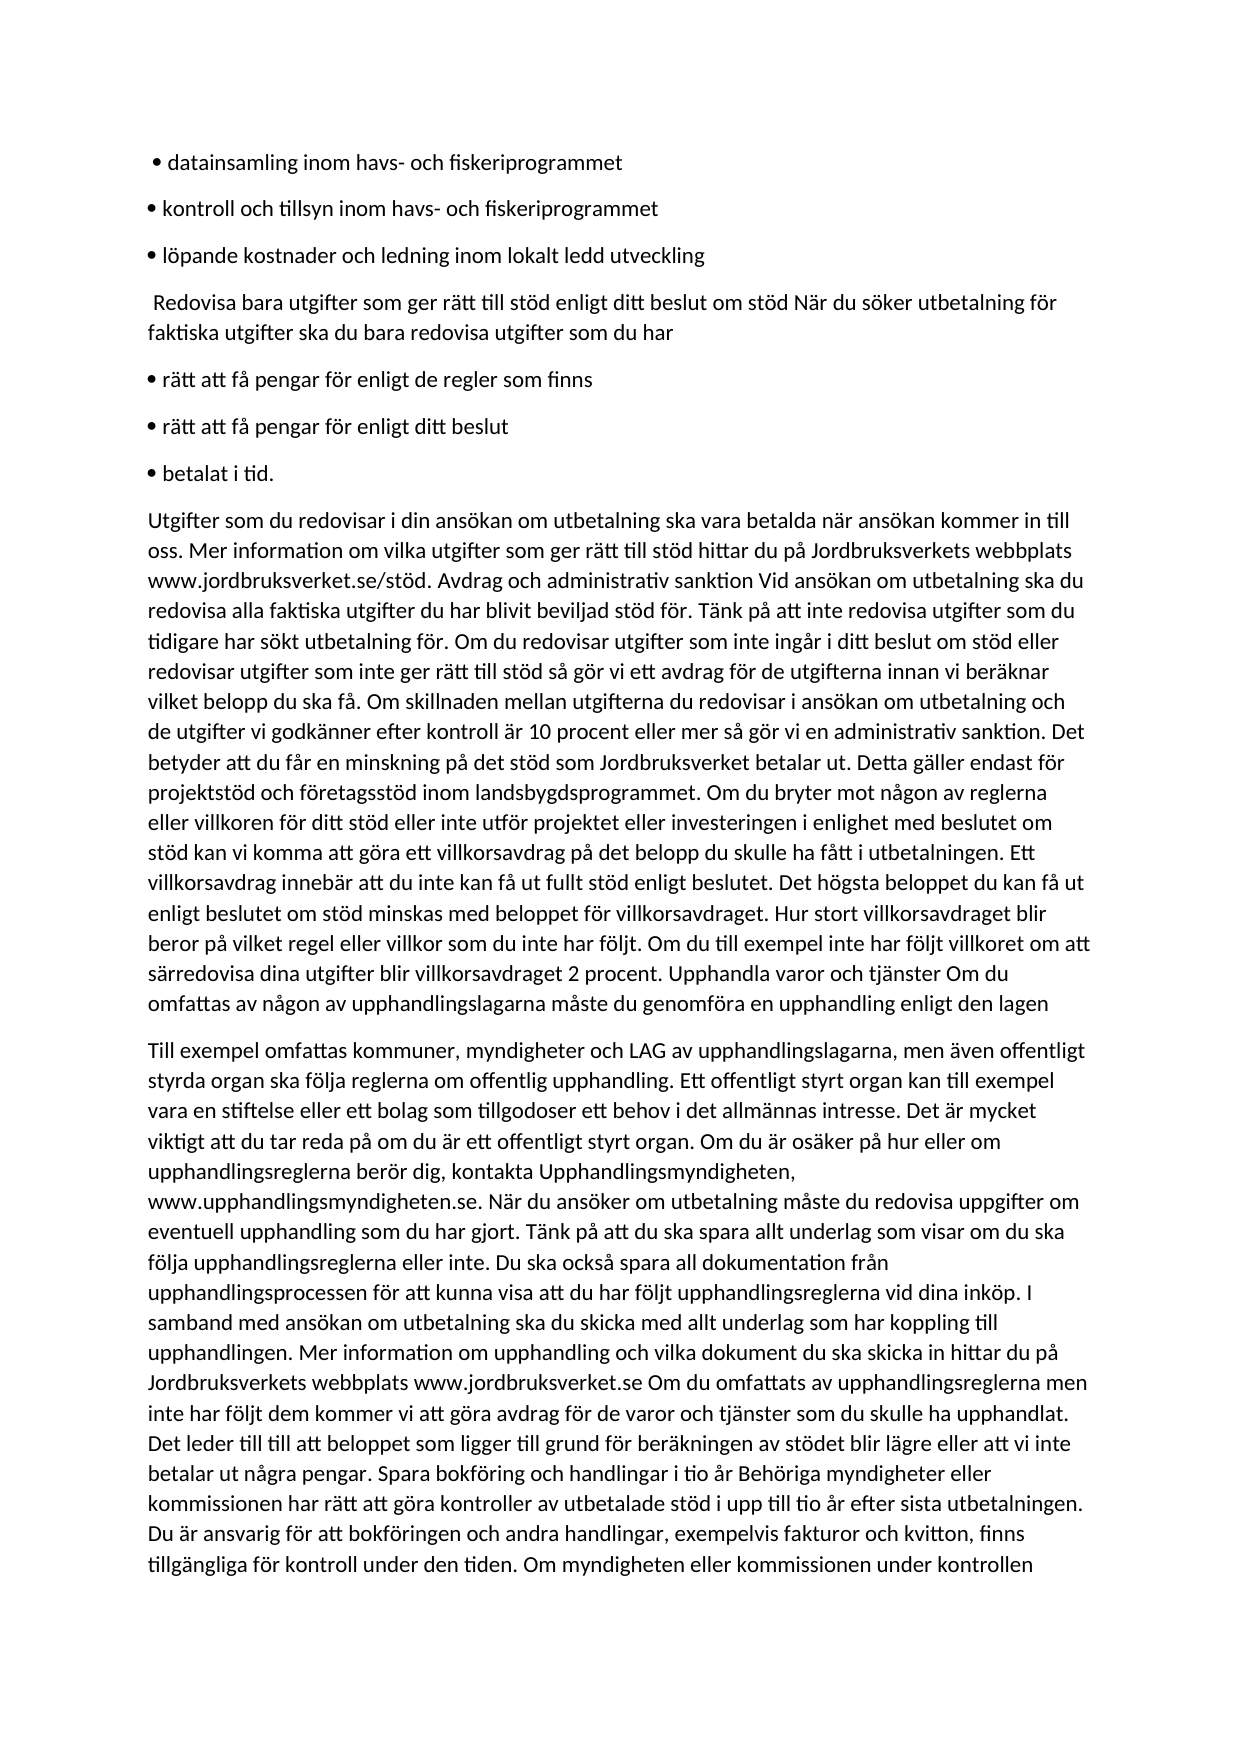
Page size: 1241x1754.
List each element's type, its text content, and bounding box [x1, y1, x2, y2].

text kontroll och tillsyn inom havs- och fiskeriprogrammet [148, 194, 1093, 222]
text rätt att få pengar för enligt ditt beslut [148, 412, 1093, 440]
text datainsamling inom havs- och fiskeriprogrammet [148, 148, 1093, 176]
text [148, 1036, 1093, 1578]
text Utgifter som du redovisar i din ansökan om utbetalning ska vara betalda när ansökan kommer in till oss. Mer information om vilka utgifter som ger rätt till stöd hittar du på Jordbruksverkets webbplats www.jordbruksverket.se/stöd. Avdrag och administrativ sanktion Vid ansökan om utbetalning ska du redovisa alla faktiska utgifter du har blivit beviljad stöd för. Tänk på att inte redovisa utgifter som du tidigare har sökt utbetalning för. Om du redovisar utgifter som inte ingår i ditt beslut om stöd eller redovisar utgifter som inte ger rätt till stöd så gör vi ett avdrag för de utgifterna innan vi beräknar vilket belopp du ska få. Om skillnaden mellan utgifterna du redovisar i ansökan om utbetalning och de utgifter vi godkänner efter kontroll är 10 procent eller mer så gör vi en administrativ sanktion. Det betyder att du får en minskning på det stöd som Jordbruksverket betalar ut. Detta gäller endast för projektstöd och företagsstöd inom landsbygdsprogrammet. Om du bryter mot någon av reglerna eller villkoren för ditt stöd eller inte utför projektet eller investeringen i enlighet med beslutet om stöd kan vi komma att göra ett villkorsavdrag på det belopp du skulle ha fått i utbetalningen. Ett villkorsavdrag innebär att du inte kan få ut fullt stöd enligt beslutet. Det högsta beloppet du kan få ut enligt beslutet om stöd minskas med beloppet för villkorsavdraget. Hur stort villkorsavdraget blir beror på vilket regel eller villkor som du inte har följt. Om du till exempel inte har följt villkoret om att särredovisa dina utgifter blir villkorsavdraget 2 procent. Upphandla varor och tjänster Om du omfattas av någon av upphandlingslagarna måste du genomföra en upphandling enligt den lagen [148, 506, 1093, 1017]
text löpande kostnader och ledning inom lokalt ledd utveckling [148, 241, 1093, 269]
text betalat i tid. [148, 459, 1093, 487]
text rätt att få pengar för enligt de regler som finns [148, 365, 1093, 393]
text Redovisa bara utgifter som ger rätt till stöd enligt ditt beslut om stöd När du söker utbetalning för faktiska utgifter ska du bara redovisa utgifter som du har [148, 288, 1093, 346]
